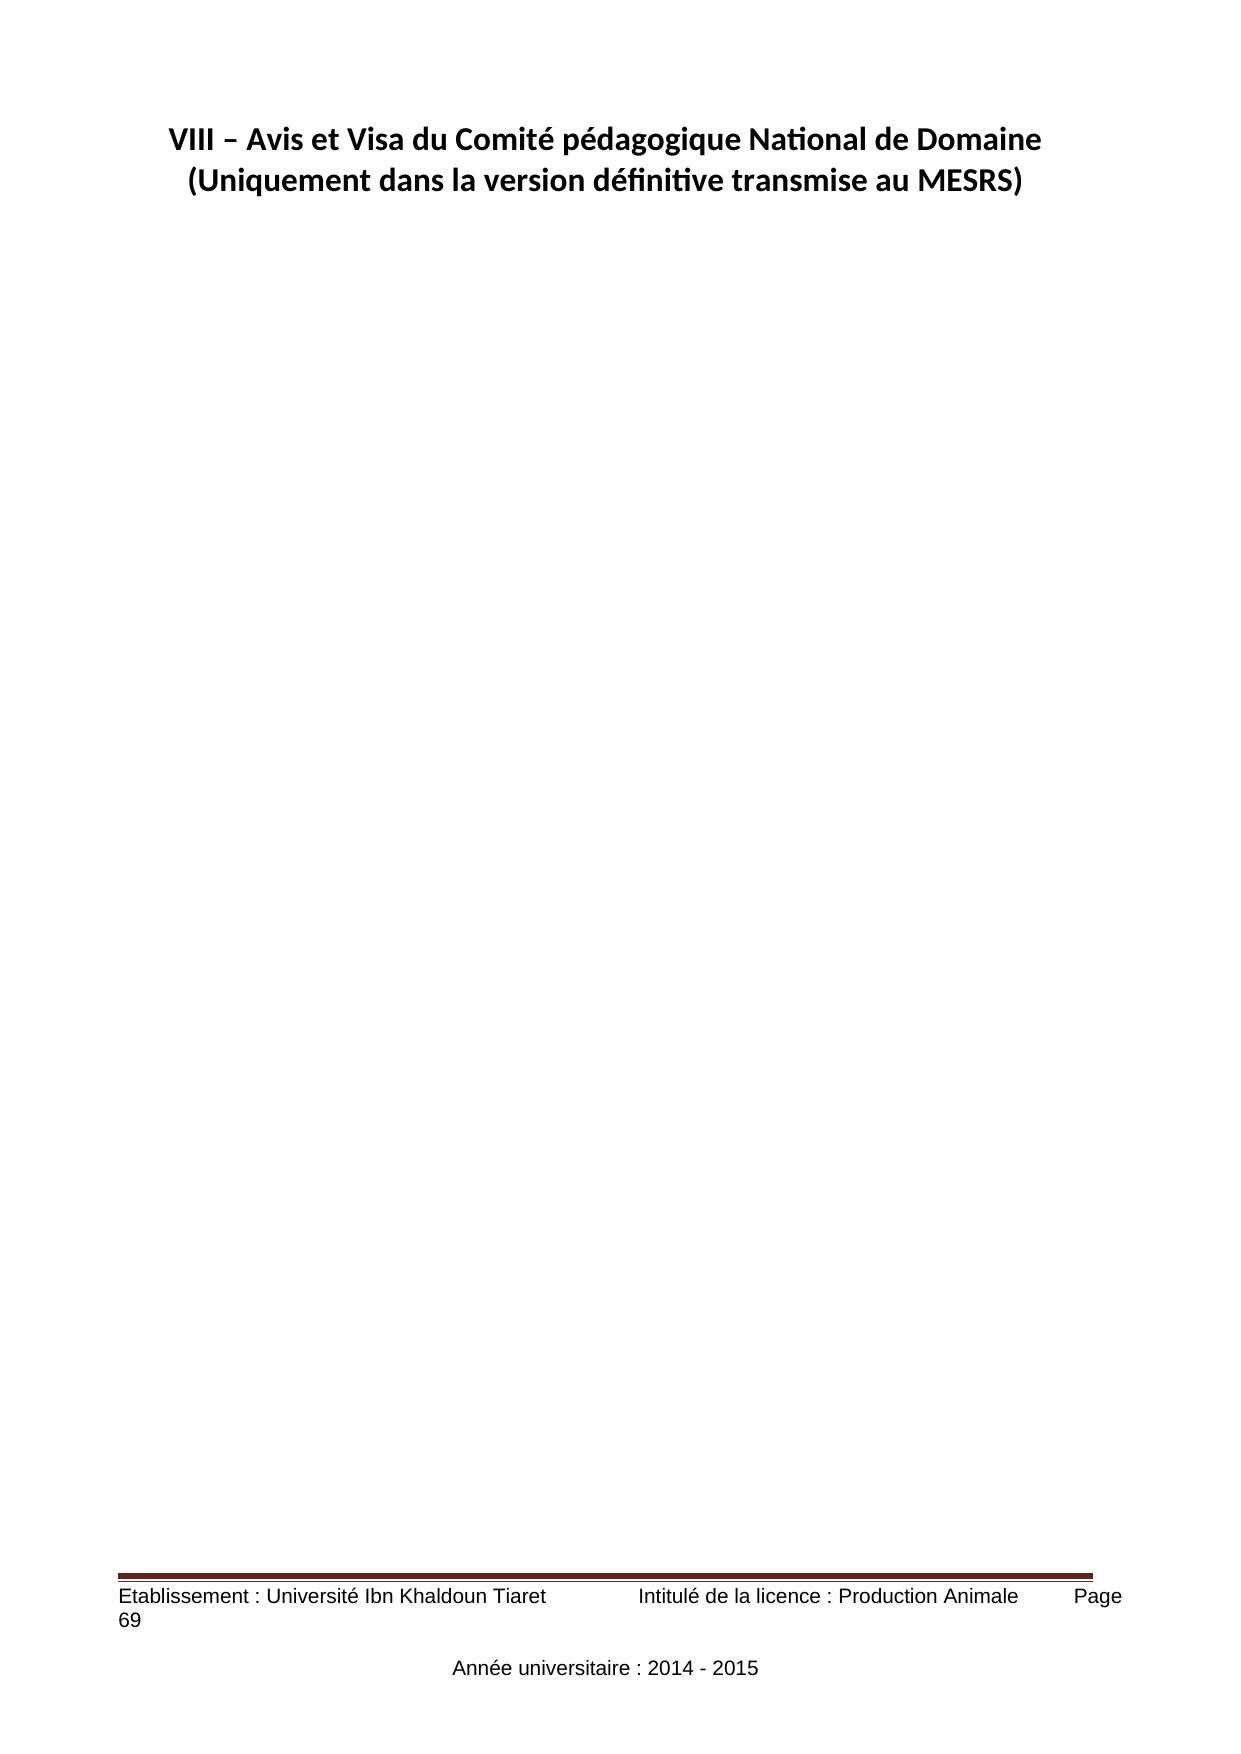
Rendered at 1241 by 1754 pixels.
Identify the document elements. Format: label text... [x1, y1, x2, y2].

text VIII – Avis et Visa du Comité pédagogique National de Domaine [118, 118, 1093, 159]
text (Uniquement dans la version définitive transmise au MESRS) [118, 159, 1093, 199]
